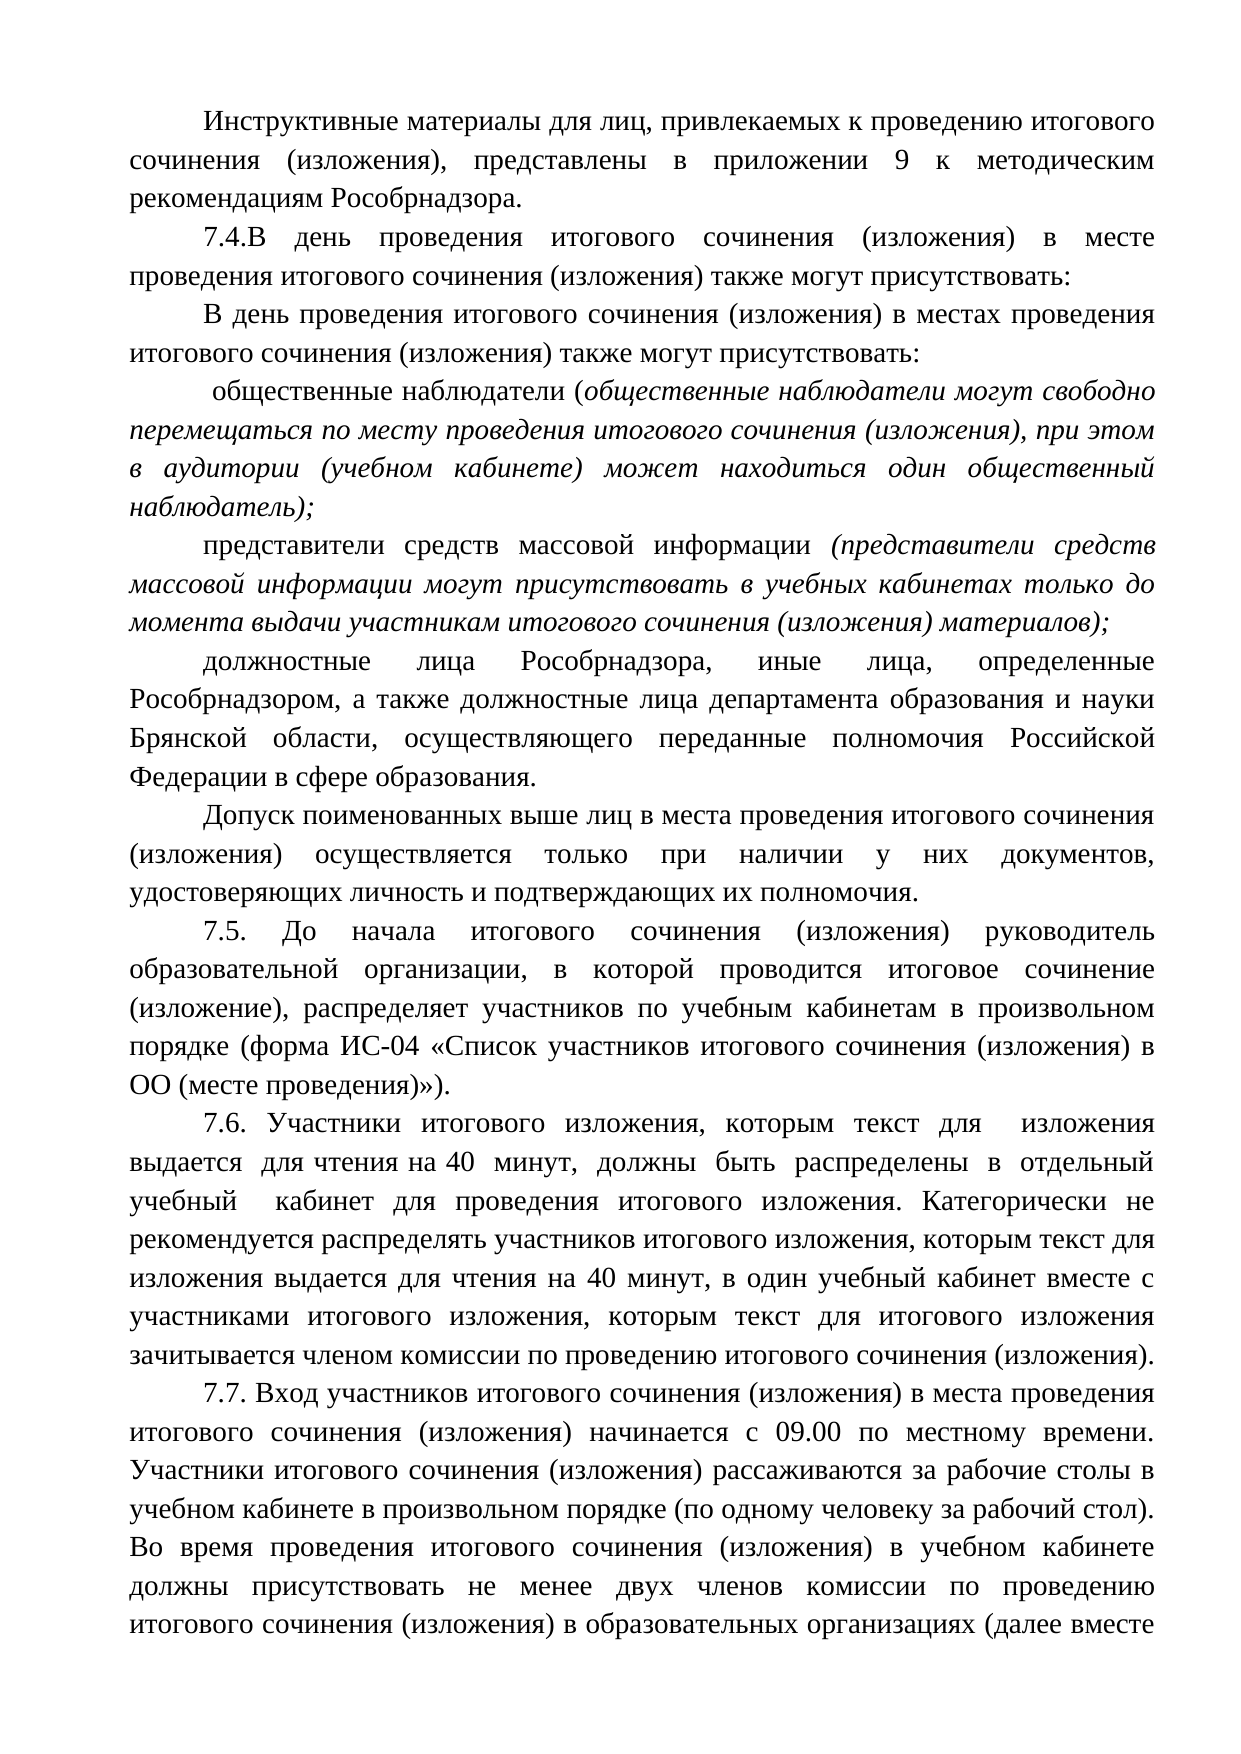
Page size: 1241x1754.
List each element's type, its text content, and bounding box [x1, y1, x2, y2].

text 7.4.В день проведения итогового сочинения (изложения) в месте проведения итогового сочинения (изложения) также могут присутствовать: [129, 219, 1156, 291]
text 7.5. До начала итогового сочинения (изложения) руководитель образовательной организации, в которой проводится итоговое сочинение (изложение), распределяет участников по учебным кабинетам в произвольном порядке (форма ИС-04 «Список участников итогового сочинения (изложения) в ОО (месте проведения)»). [129, 913, 1156, 1101]
text Инструктивные материалы для лиц, привлекаемых к проведению итогового сочинения (изложения), представлены в приложении 9 к методическим рекомендациям Рособрнадзора. [129, 103, 1156, 214]
text общественные наблюдатели (общественные наблюдатели могут свободно перемещаться по месту проведения итогового сочинения (изложения), при этом в аудитории (учебном кабинете) может находиться один общественный наблюдатель); [129, 373, 1156, 522]
text В день проведения итогового сочинения (изложения) в местах проведения итогового сочинения (изложения) также могут присутствовать: [129, 296, 1156, 368]
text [129, 1375, 1156, 1640]
text Допуск поименованных выше лиц в места проведения итогового сочинения (изложения) осуществляется только при наличии у них документов, удостоверяющих личность и подтверждающих их полномочия. [129, 797, 1156, 908]
text представители средств массовой информации (представители средств массовой информации могут присутствовать в учебных кабинетах только до момента выдачи участникам итогового сочинения (изложения) материалов); [129, 527, 1156, 638]
text должностные лица Рособрнадзора, иные лица, определенные Рособрнадзором, а также должностные лица департамента образования и науки Брянской области, осуществляющего переданные полномочия Российской Федерации в сфере образования. [129, 643, 1156, 792]
text 7.6. Участники итогового изложения, которым текст для изложения выдается для чтения на 40 минут, должны быть распределены в отдельный учебный кабинет для проведения итогового изложения. Категорически не рекомендуется распределять участников итогового изложения, которым текст для изложения выдается для чтения на 40 минут, в один учебный кабинет вместе с участниками итогового изложения, которым текст для итогового изложения зачитывается членом комиссии по проведению итогового сочинения (изложения). [129, 1106, 1156, 1370]
